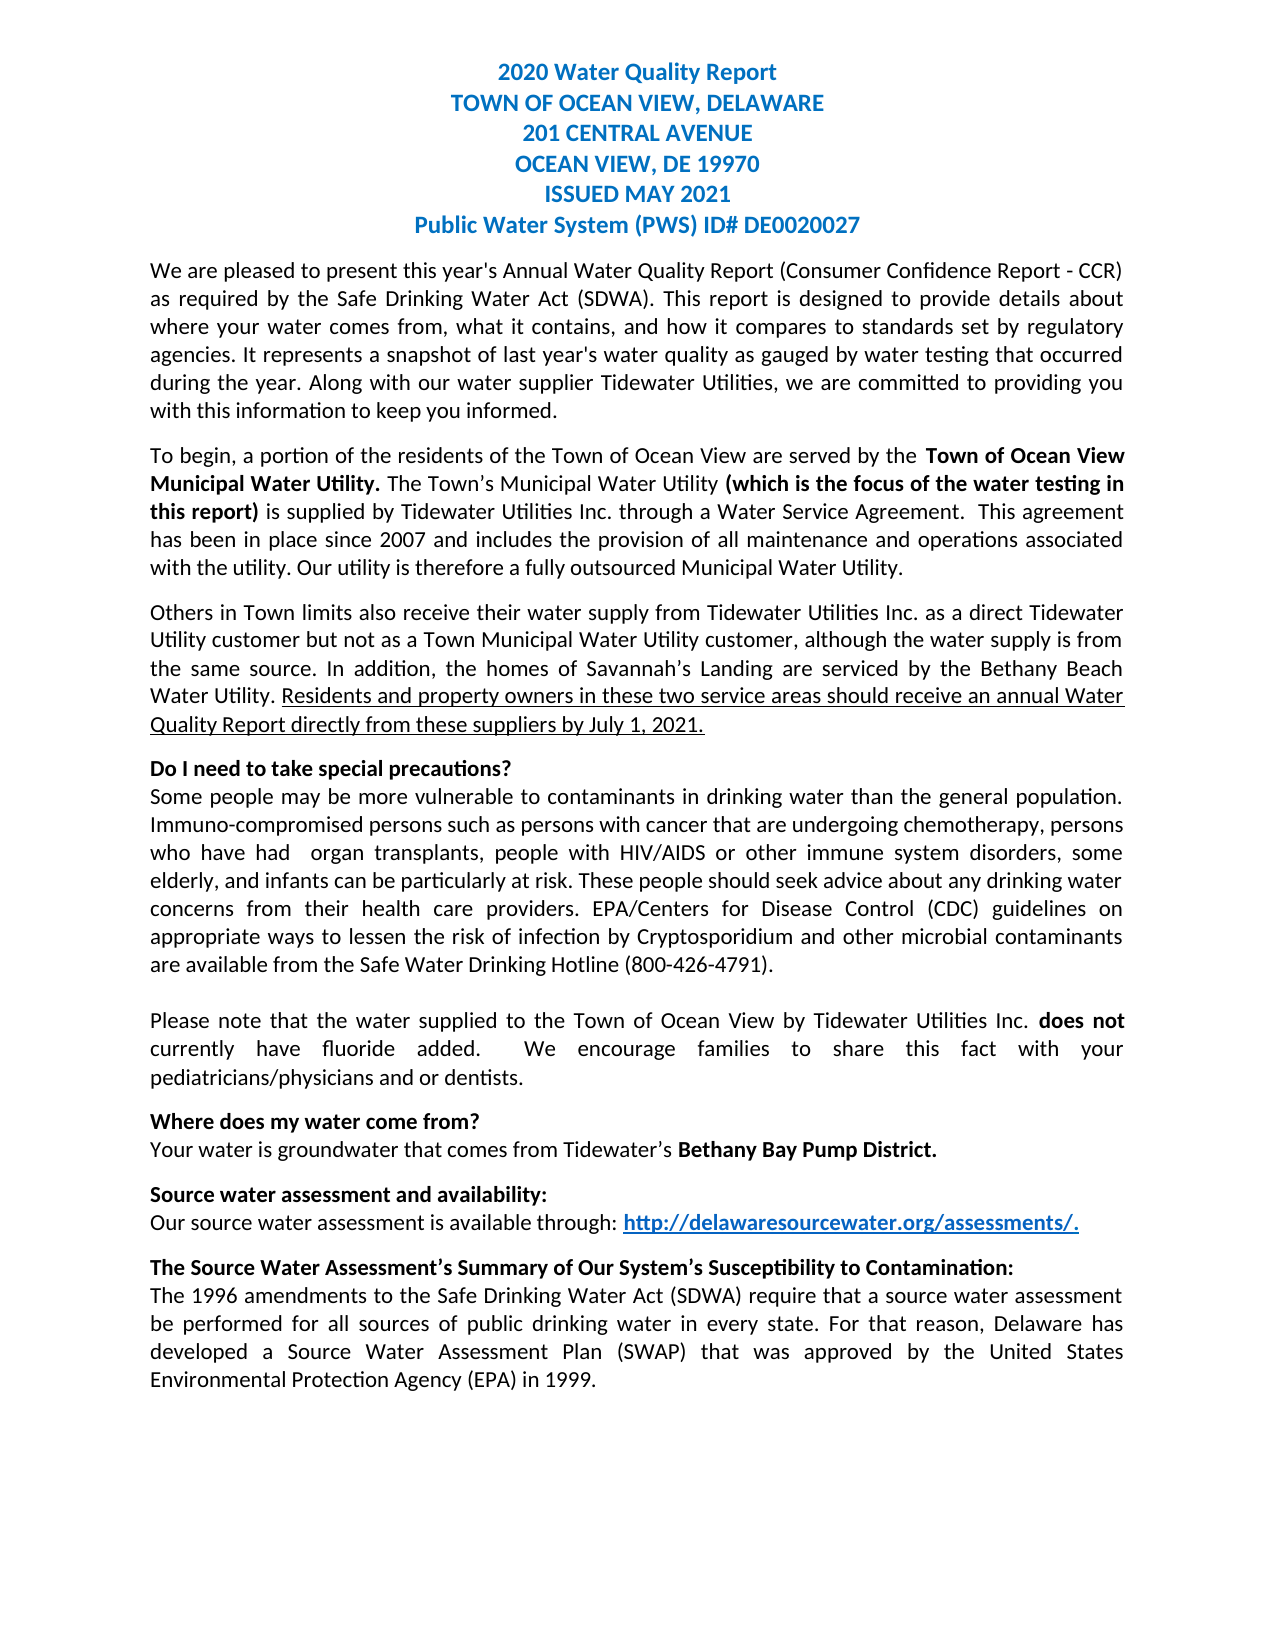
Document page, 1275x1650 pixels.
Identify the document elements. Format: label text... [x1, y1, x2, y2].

text We are pleased to present this year's Annual Water Quality Report (Consumer Confidence Report - CCR) as required by the Safe Drinking Water Act (SDWA). This report is designed to provide details about where your water comes from, what it contains, and how it compares to standards set by regulatory agencies. It represents a snapshot of last year's water quality as gauged by water testing that occurred during the year. Along with our water supplier Tidewater Utilities, we are committed to providing you with this information to keep you informed. [150, 256, 1125, 424]
text 2020 Water Quality Report TOWN OF OCEAN VIEW, DELAWARE 201 CENTRAL AVENUE [150, 56, 1125, 148]
text The Source Water Assessment’s Summary of Our System’s Susceptibility to Contamination: [150, 1253, 1125, 1281]
text Source water assessment and availability: [150, 1180, 1125, 1208]
text Our source water assessment is available through: http://delawaresourcewater.org/assessments/. [150, 1208, 1125, 1236]
text The 1996 amendments to the Safe Drinking Water Act (SDWA) require that a source water assessment be performed for all sources of public drinking water in every state. For that reason, Delaware has developed a Source Water Assessment Plan (SWAP) that was approved by the United States Environmental Protection Agency (EPA) in 1999. [150, 1281, 1125, 1393]
text ISSUED MAY 2021 [150, 178, 1125, 209]
text Public Water System (PWS) ID# DE0020027 [150, 209, 1125, 239]
text To begin, a portion of the residents of the Town of Ocean View are served by the Town of Ocean View Municipal Water Utility. The Town’s Municipal Water Utility (which is the focus of the water testing in this report) is supplied by Tidewater Utilities Inc. through a Water Service Agreement. This agreement has been in place since 2007 and includes the provision of all maintenance and operations associated with the utility. Our utility is therefore a fully outsourced Municipal Water Utility. [150, 441, 1125, 581]
text Your water is groundwater that comes from Tidewater’s Bethany Bay Pump District. [150, 1135, 1125, 1163]
text Others in Town limits also receive their water supply from Tidewater Utilities Inc. as a direct Tidewater Utility customer but not as a Town Municipal Water Utility customer, although the water supply is from the same source. In addition, the homes of Savannah’s Landing are serviced by the Bethany Beach Water Utility. Residents and property owners in these two service areas should receive an annual Water Quality Report directly from these suppliers by July 1, 2021. [150, 598, 1125, 738]
text Do I need to take special precautions? [150, 754, 1125, 782]
text OCEAN VIEW, DE 19970 [150, 148, 1125, 178]
text Please note that the water supplied to the Town of Ocean View by Tidewater Utilities Inc. does not currently have fluoride added. We encourage families to share this fact with your pediatricians/physicians and or dentists. [150, 1007, 1125, 1091]
text Some people may be more vulnerable to contaminants in drinking water than the general population. Immuno-compromised persons such as persons with cancer that are undergoing chemotherapy, persons who have had organ transplants, people with HIV/AIDS or other immune system disorders, some elderly, and infants can be particularly at risk. These people should seek advice about any drinking water concerns from their health care providers. EPA/Centers for Disease Control (CDC) guidelines on appropriate ways to lessen the risk of infection by Cryptosporidium and other microbial contaminants are available from the Safe Water Drinking Hotline (800-426-4791). [150, 782, 1125, 978]
text Where does my water come from? [150, 1107, 1125, 1135]
